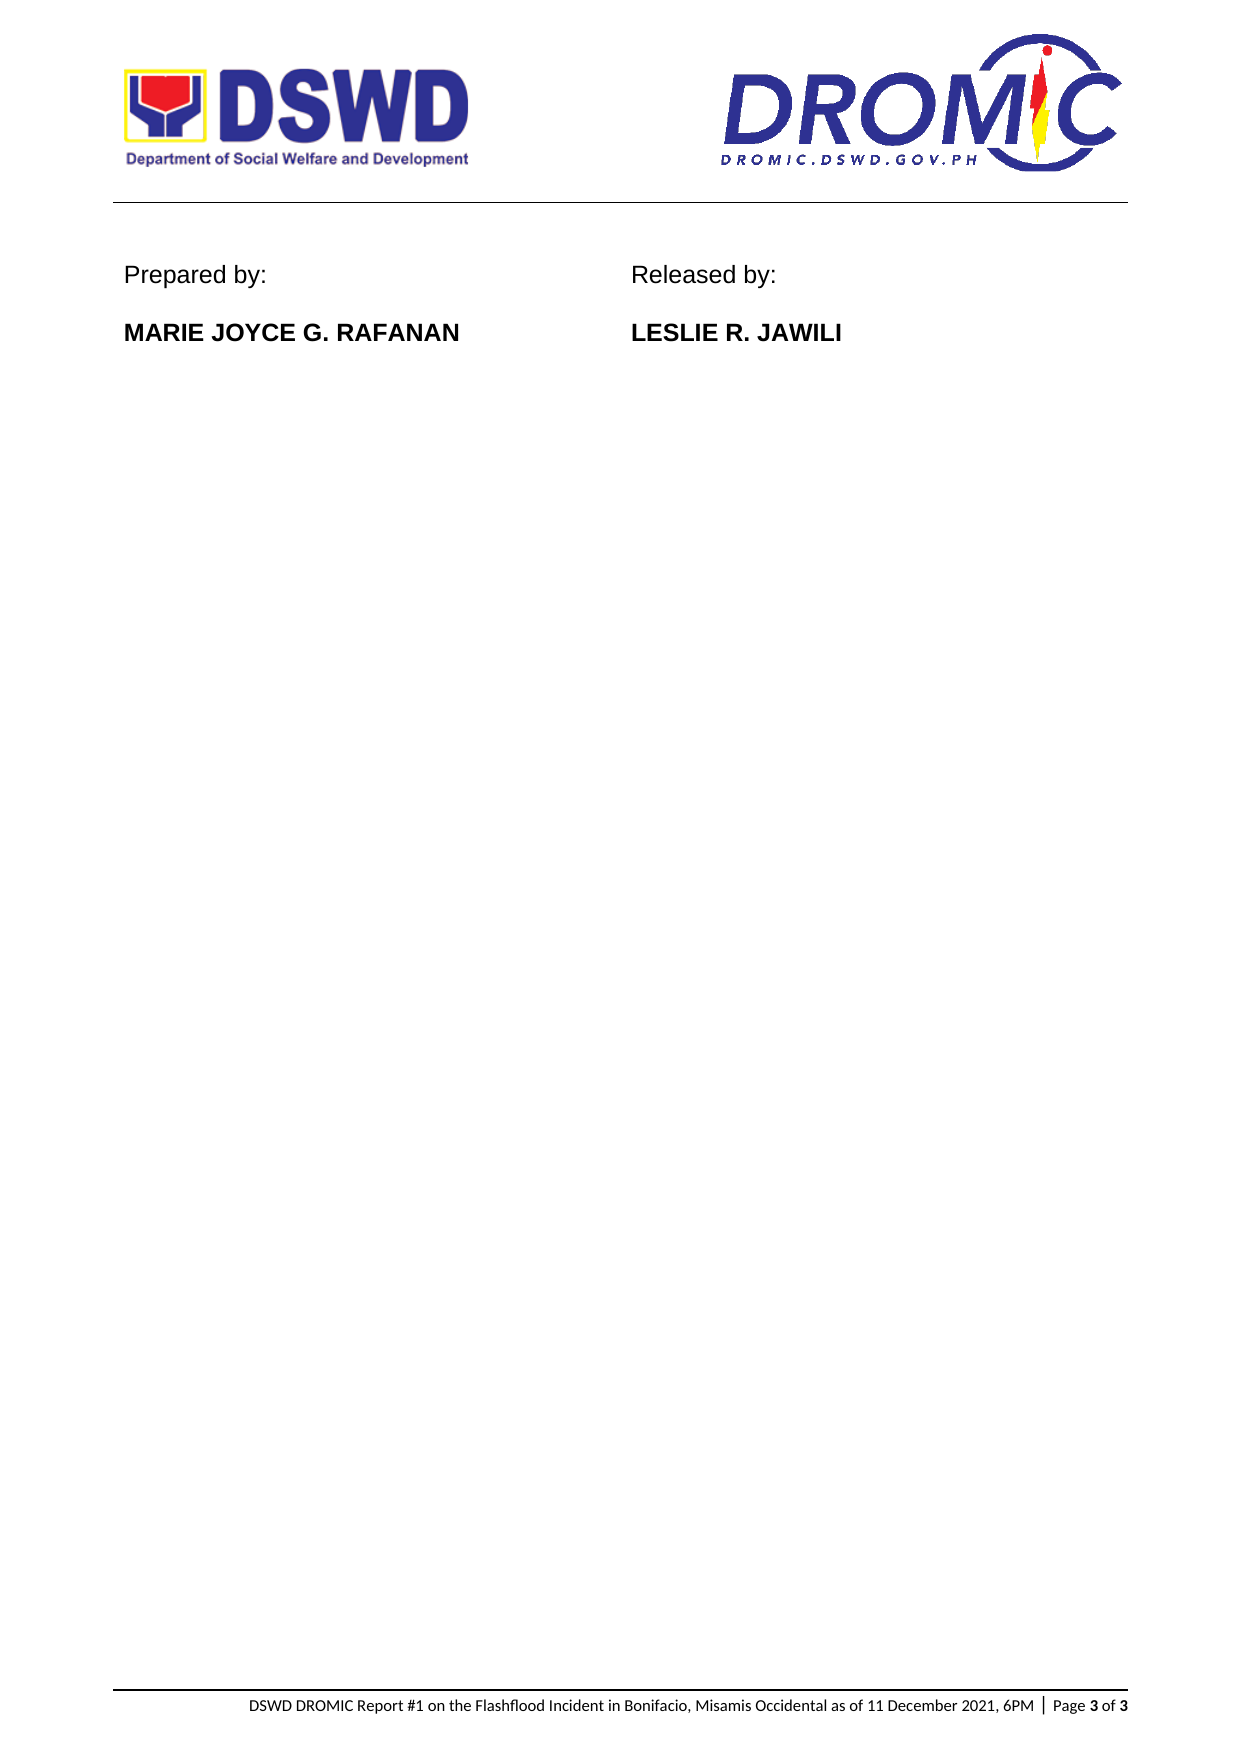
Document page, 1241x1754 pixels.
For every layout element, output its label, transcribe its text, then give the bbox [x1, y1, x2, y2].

table_header Released by: LESLIE R. JAWILI [620, 260, 1127, 346]
picture [713, 33, 1127, 171]
table_header Prepared by: MARIE JOYCE G. RAFANAN [113, 260, 619, 346]
picture [112, 65, 482, 172]
